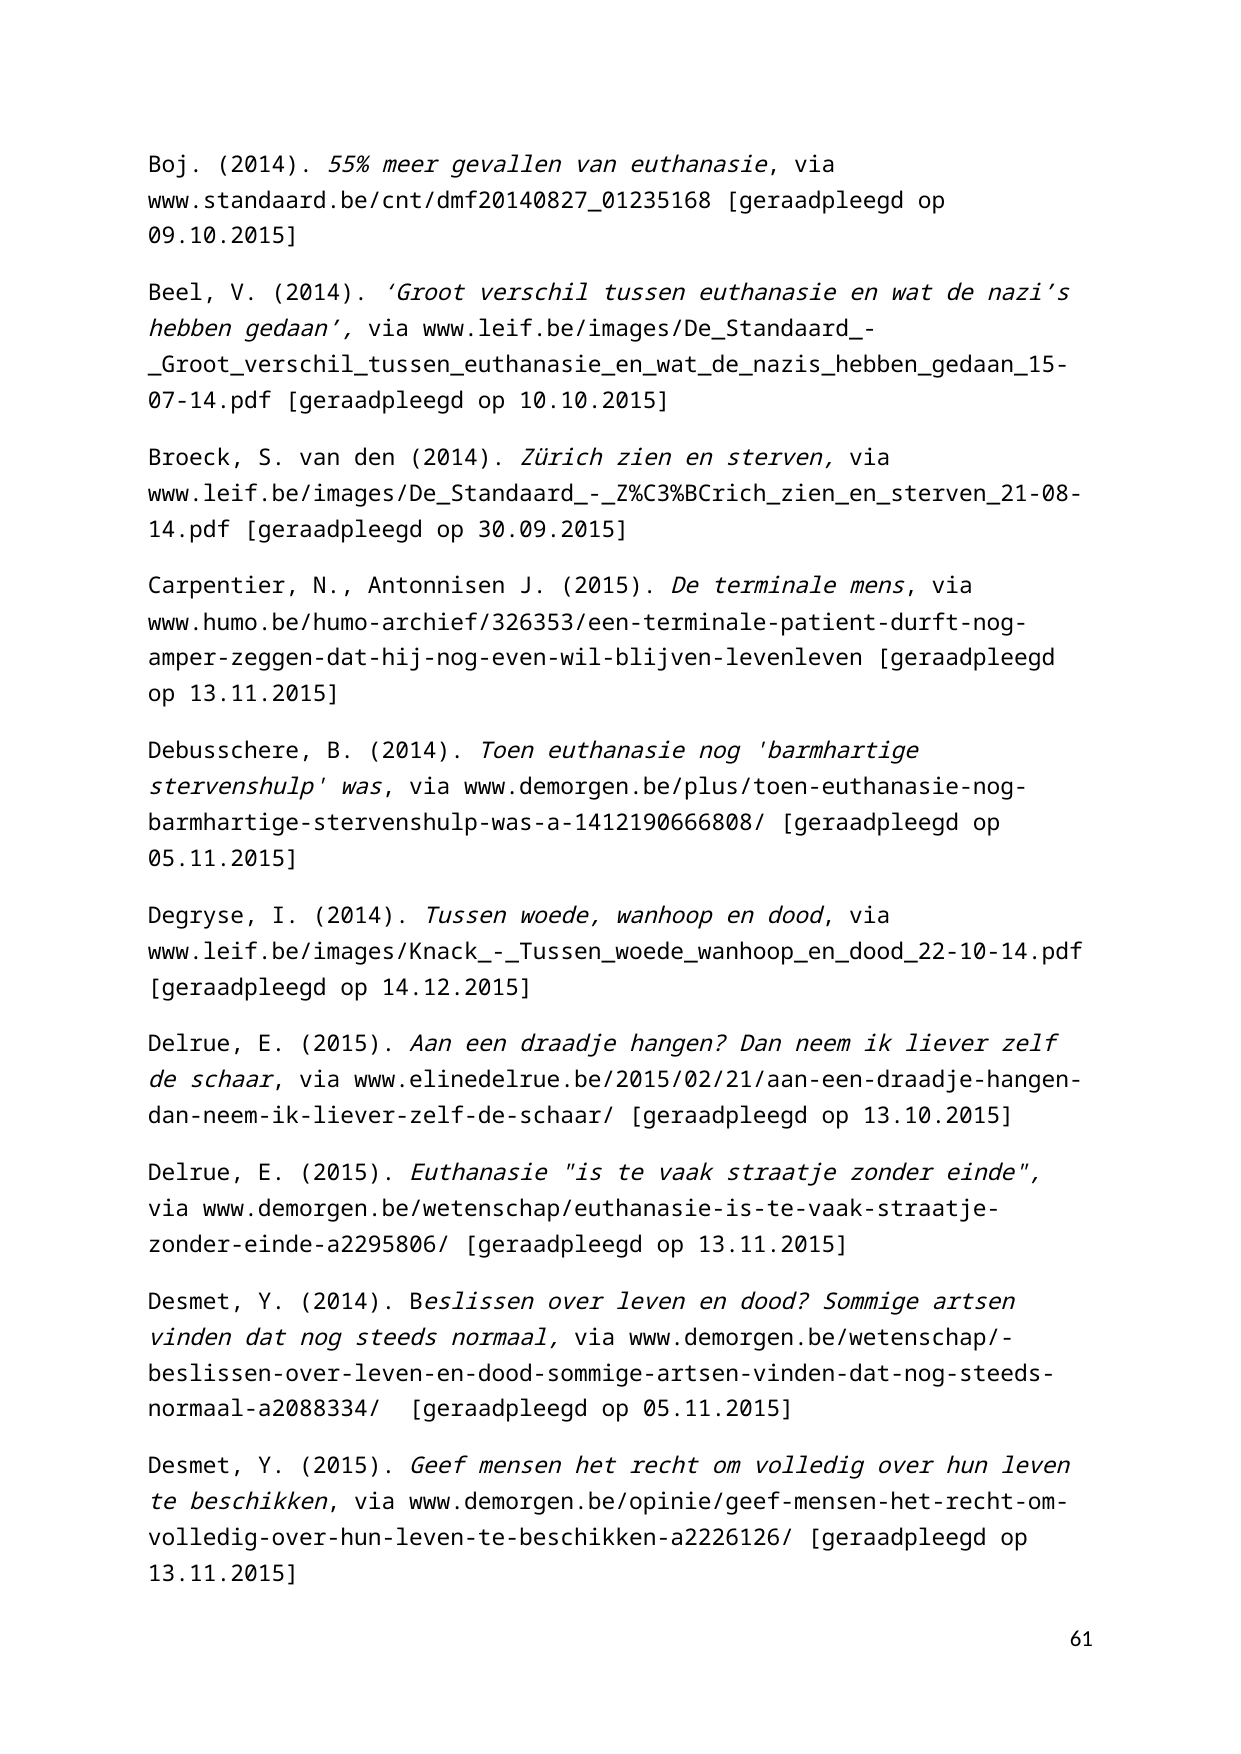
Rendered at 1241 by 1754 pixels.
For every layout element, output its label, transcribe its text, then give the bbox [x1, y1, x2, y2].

text Delrue, E. (2015). Aan een draadje hangen? Dan neem ik liever zelf de schaar, via www.elinedelrue.be/2015/02/21/aan-een-draadje-hangen-dan-neem-ik-liever-zelf-de-schaar/ [geraadpleegd op 13.10.2015] [148, 1027, 1093, 1130]
text Carpentier, N., Antonnisen J. (2015). De terminale mens, via www.humo.be/humo-archief/326353/een-terminale-patient-durft-nog-amper-zeggen-dat-hij-nog-even-wil-blijven-levenleven [geraadpleegd op 13.11.2015] [148, 569, 1093, 708]
text Debusschere, B. (2014). Toen euthanasie nog 'barmhartige stervenshulp' was, via www.demorgen.be/plus/toen-euthanasie-nog-barmhartige-stervenshulp-was-a-1412190666808/ [geraadpleegd op 05.11.2015] [148, 734, 1093, 873]
text Boj. (2014). 55% meer gevallen van euthanasie, via www.standaard.be/cnt/dmf20140827_01235168 [geraadpleegd op 09.10.2015] [148, 148, 1093, 251]
text Beel, V. (2014). ‘Groot verschil tussen euthanasie en wat de nazi’s hebben gedaan’, via www.leif.be/images/De_Standaard_-_Groot_verschil_tussen_euthanasie_en_wat_de_nazis_hebben_gedaan_15-07-14.pdf [geraadpleegd op 10.10.2015] [148, 276, 1093, 415]
text Desmet, Y. (2014). Beslissen over leven en dood? Sommige artsen vinden dat nog steeds normaal, via www.demorgen.be/wetenschap/-beslissen-over-leven-en-dood-sommige-artsen-vinden-dat-nog-steeds-normaal-a2088334/ [geraadpleegd op 05.11.2015] [148, 1284, 1093, 1424]
text Degryse, I. (2014). Tussen woede, wanhoop en dood, via www.leif.be/images/Knack_-_Tussen_woede_wanhoop_en_dood_22-10-14.pdf [geraadpleegd op 14.12.2015] [148, 899, 1093, 1002]
text Broeck, S. van den (2014). Zürich zien en sterven, via www.leif.be/images/De_Standaard_-_Z%C3%BCrich_zien_en_sterven_21-08-14.pdf [geraadpleegd op 30.09.2015] [148, 441, 1093, 544]
text Desmet, Y. (2015). Geef mensen het recht om volledig over hun leven te beschikken, via www.demorgen.be/opinie/geef-mensen-het-recht-om-volledig-over-hun-leven-te-beschikken-a2226126/ [geraadpleegd op 13.11.2015] [148, 1449, 1093, 1588]
text Delrue, E. (2015). Euthanasie "is te vaak straatje zonder einde", via www.demorgen.be/wetenschap/euthanasie-is-te-vaak-straatje-zonder-einde-a2295806/ [geraadpleegd op 13.11.2015] [148, 1156, 1093, 1259]
